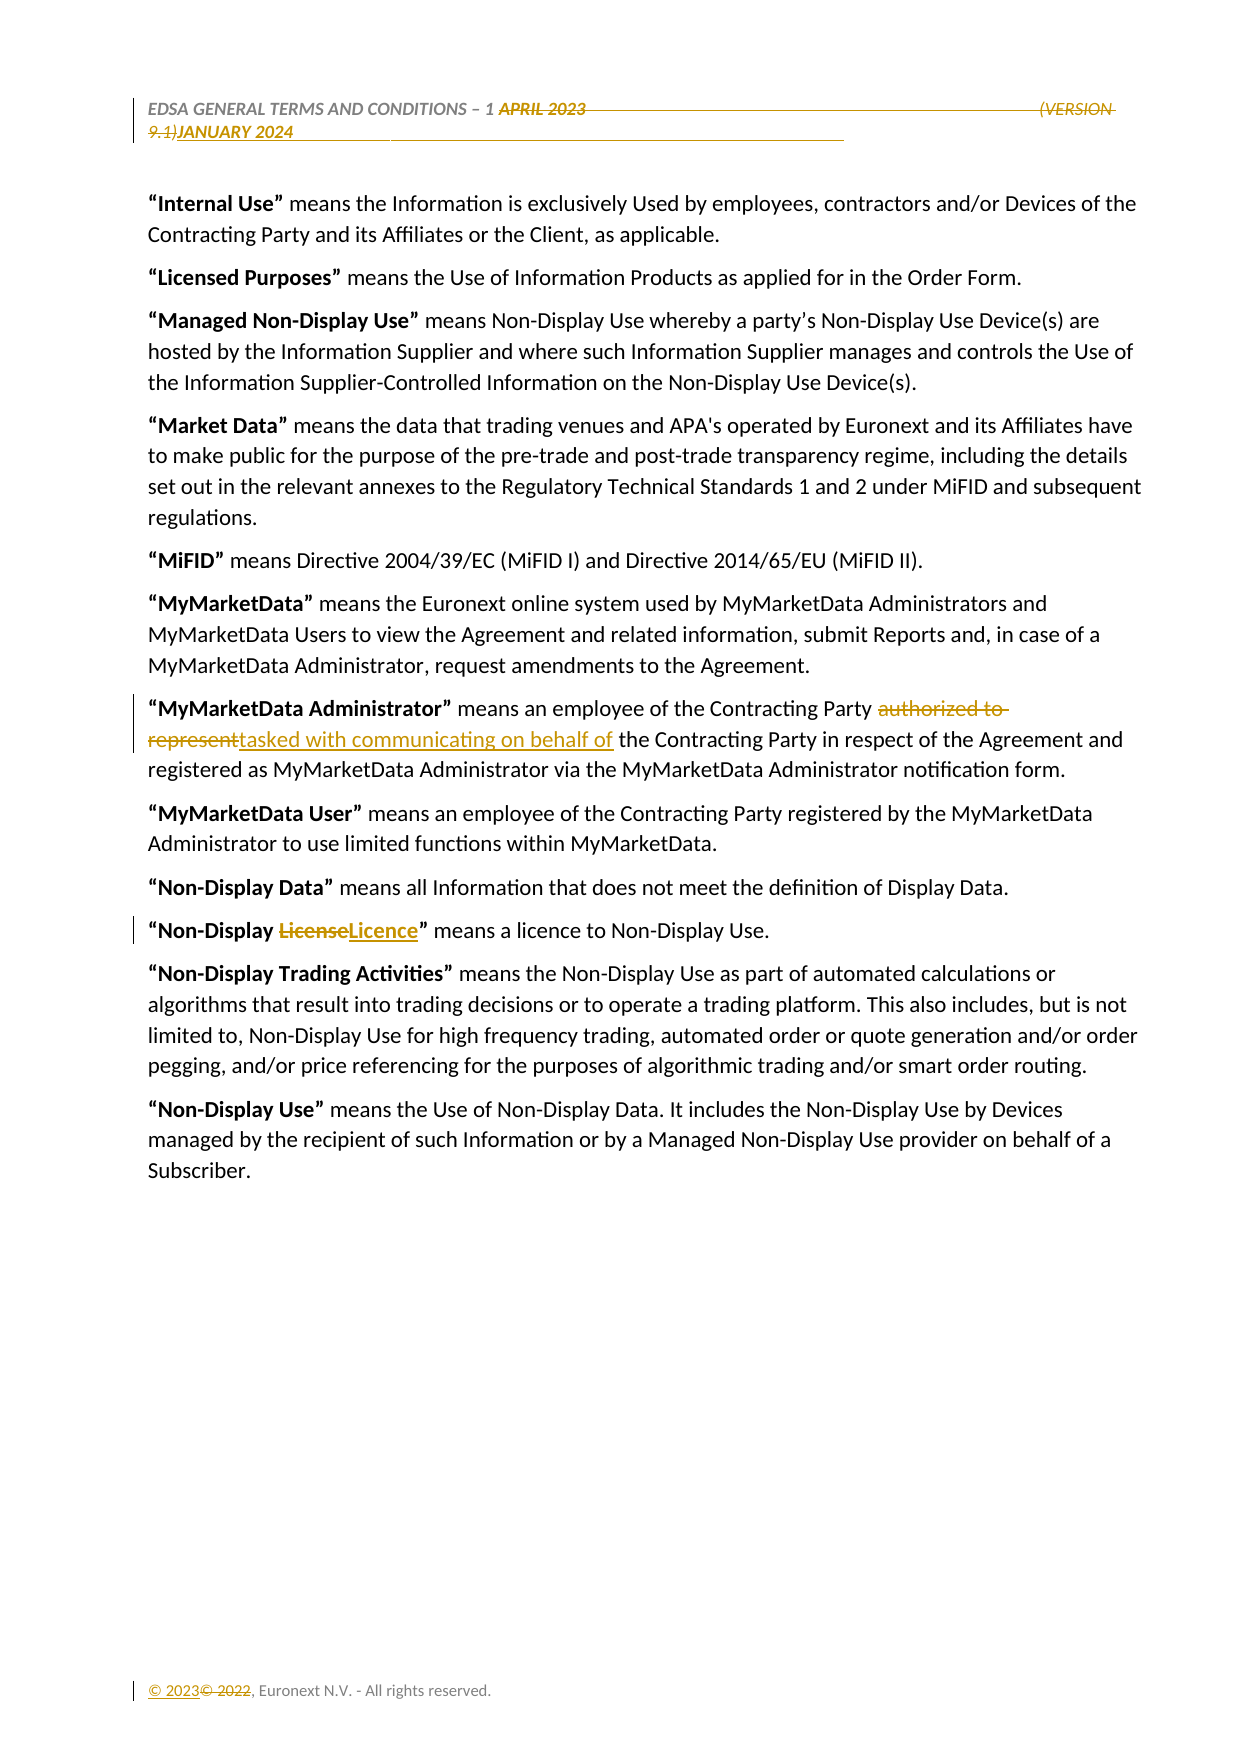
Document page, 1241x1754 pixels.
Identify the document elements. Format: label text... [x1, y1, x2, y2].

text “MyMarketData User” means an employee of the Contracting Party registered by the MyMarketData Administrator to use limited functions within MyMarketData. [148, 799, 1152, 858]
text “MyMarketData Administrator” means an employee of the Contracting Party the Contracting Party in respect of the Agreement and registered as MyMarketData Administrator via the MyMarketData Administrator notification form. [148, 694, 1152, 784]
text “Licensed Purposes” means the Use of Information Products as applied for in the Order Form. [148, 263, 1152, 291]
text “MyMarketData” means the Euronext online system used by MyMarketData Administrators and MyMarketData Users to view the Agreement and related information, submit Reports and, in case of a MyMarketData Administrator, request amendments to the Agreement. [148, 589, 1152, 679]
text “Non-Display Data” means all Information that does not meet the definition of Display Data. [148, 873, 1152, 901]
text “Non-Display Use” means the Use of Non-Display Data. It includes the Non-Display Use by Devices managed by the recipient of such Information or by a Managed Non-Display Use provider on behalf of a Subscriber. [148, 1095, 1152, 1184]
text “Non-Display ” means a licence to Non-Display Use. [148, 916, 1152, 944]
text “MiFID” means Directive 2004/39/EC (MiFID I) and Directive 2014/65/EU (MiFID II). [148, 546, 1152, 574]
text “Market Data” means the data that trading venues and APA's operated by Euronext and its Affiliates have to make public for the purpose of the pre-trade and post-trade transparency regime, including the details set out in the relevant annexes to the Regulatory Technical Standards 1 and 2 under MiFID and subsequent regulations. [148, 411, 1152, 531]
text “Managed Non-Display Use” means Non-Display Use whereby a party’s Non-Display Use Device(s) are hosted by the Information Supplier and where such Information Supplier manages and controls the Use of the Information Supplier-Controlled Information on the Non-Display Use Device(s). [148, 306, 1152, 396]
text “Non-Display Trading Activities” means the Non-Display Use as part of automated calculations or algorithms that result into trading decisions or to operate a trading platform. This also includes, but is not limited to, Non-Display Use for high frequency trading, automated order or quote generation and/or order pegging, and/or price referencing for the purposes of algorithmic trading and/or smart order routing. [148, 959, 1152, 1079]
text “Internal Use” means the Information is exclusively Used by employees, contractors and/or Devices of the Contracting Party and its Affiliates or the Client, as applicable. [148, 189, 1152, 248]
